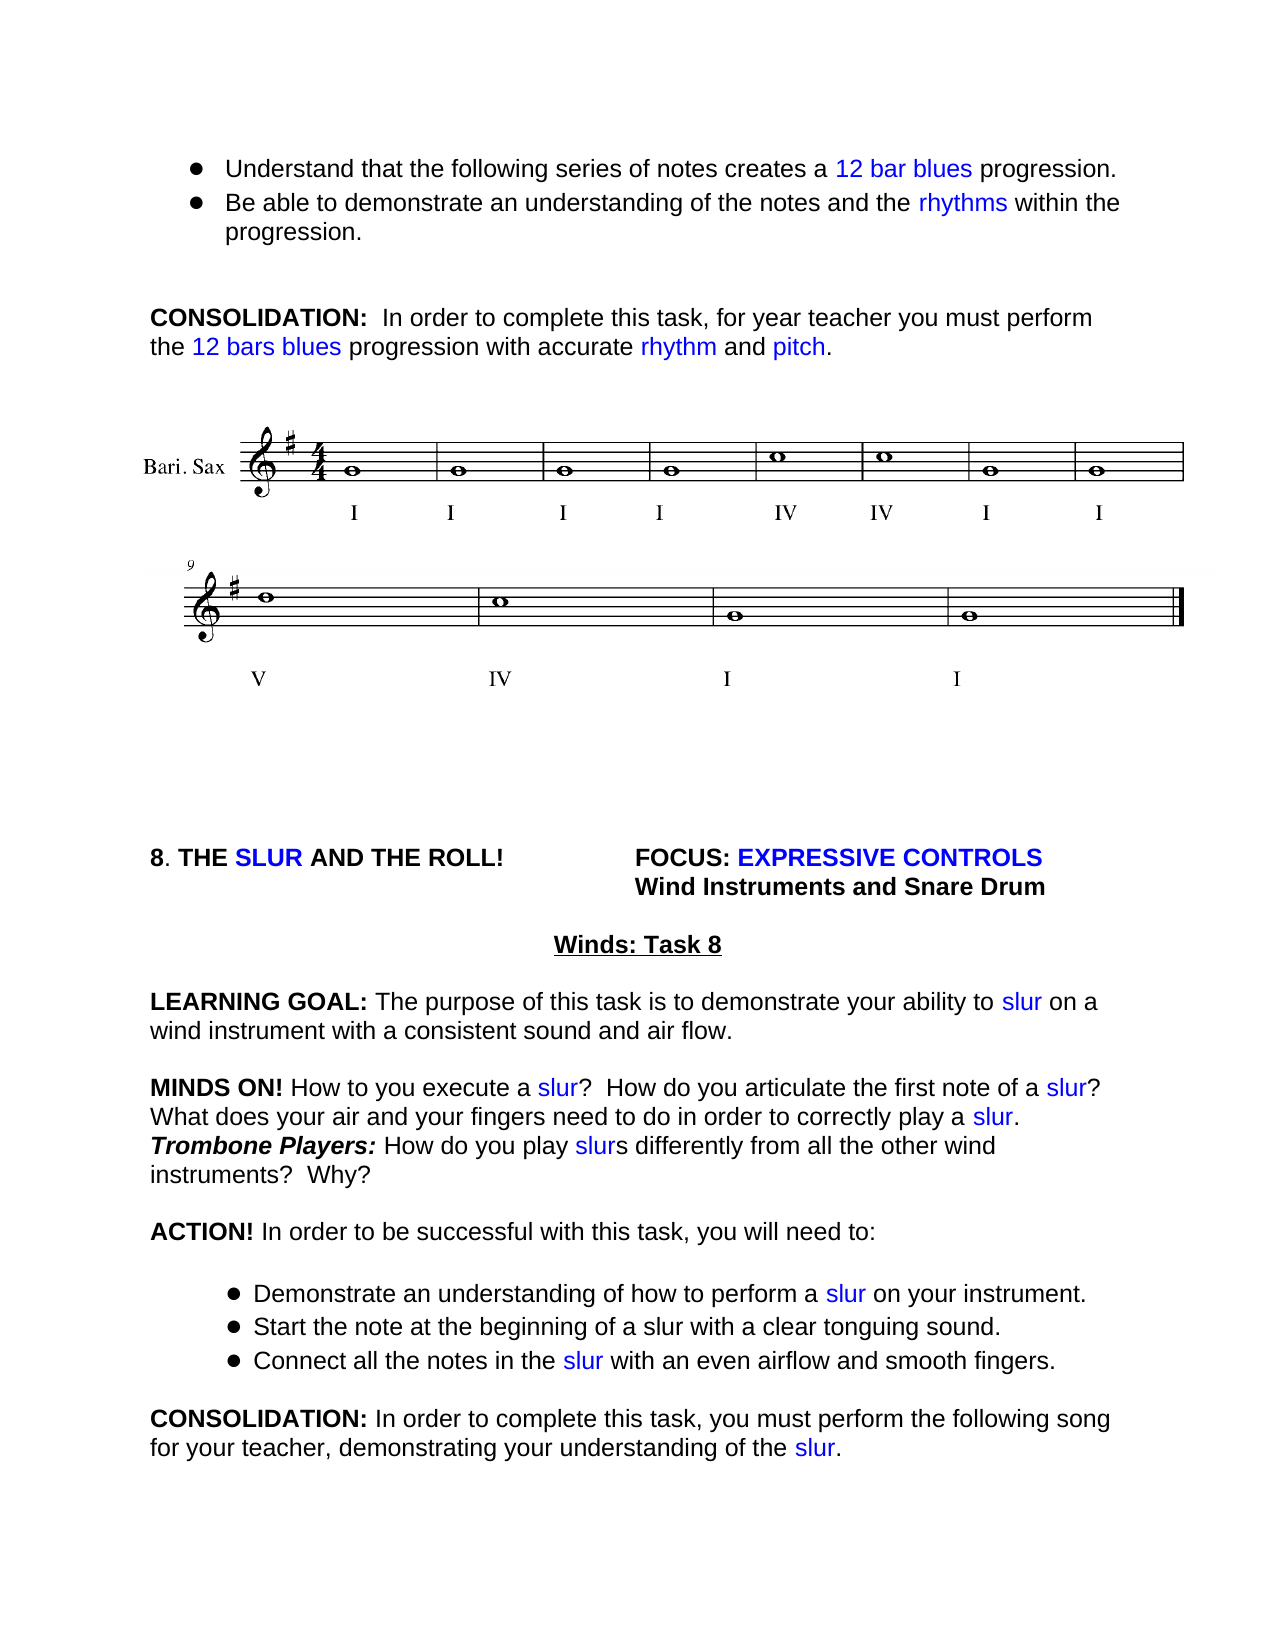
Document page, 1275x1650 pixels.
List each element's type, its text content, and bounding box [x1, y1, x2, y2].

list Connect all the notes in the slur with an even airflow and smooth fingers. [225, 1342, 1125, 1375]
list Start the note at the beginning of a slur with a clear tonguing sound. [225, 1308, 1125, 1342]
text Winds: Task 8 [150, 929, 1125, 958]
text CONSOLIDATION: In order to complete this task, you must perform the following song for your teacher, demonstrating your understanding of the slur. [150, 1404, 1125, 1461]
text ACTION! In order to be successful with this task, you will need to: [150, 1217, 1125, 1246]
list Understand that the following series of notes creates a 12 bar blues progression. [187, 150, 1125, 183]
picture [141, 411, 1223, 729]
text Wind Instruments and Snare Drum [150, 872, 1125, 901]
text 8. THE SLUR AND THE ROLL! FOCUS: EXPRESSIVE CONTROLS [150, 843, 1125, 872]
text LEARNING GOAL: The purpose of this task is to demonstrate your ability to slur on a wind instrument with a consistent sound and air flow. [150, 987, 1125, 1044]
list Demonstrate an understanding of how to perform a slur on your instrument. [225, 1274, 1125, 1308]
text MINDS ON! How to you execute a slur? How do you articulate the first note of a slur? What does your air and your fingers need to do in order to correctly play a slur. Trombone Players: How do you play slurs differently from all the other wind instruments? Why? [150, 1073, 1125, 1188]
text CONSOLIDATION: In order to complete this task, for year teacher you must perform the 12 bars blues progression with accurate rhythm and pitch. [150, 303, 1125, 361]
list Be able to demonstrate an understanding of the notes and the rhythms within the progression. [187, 183, 1125, 246]
